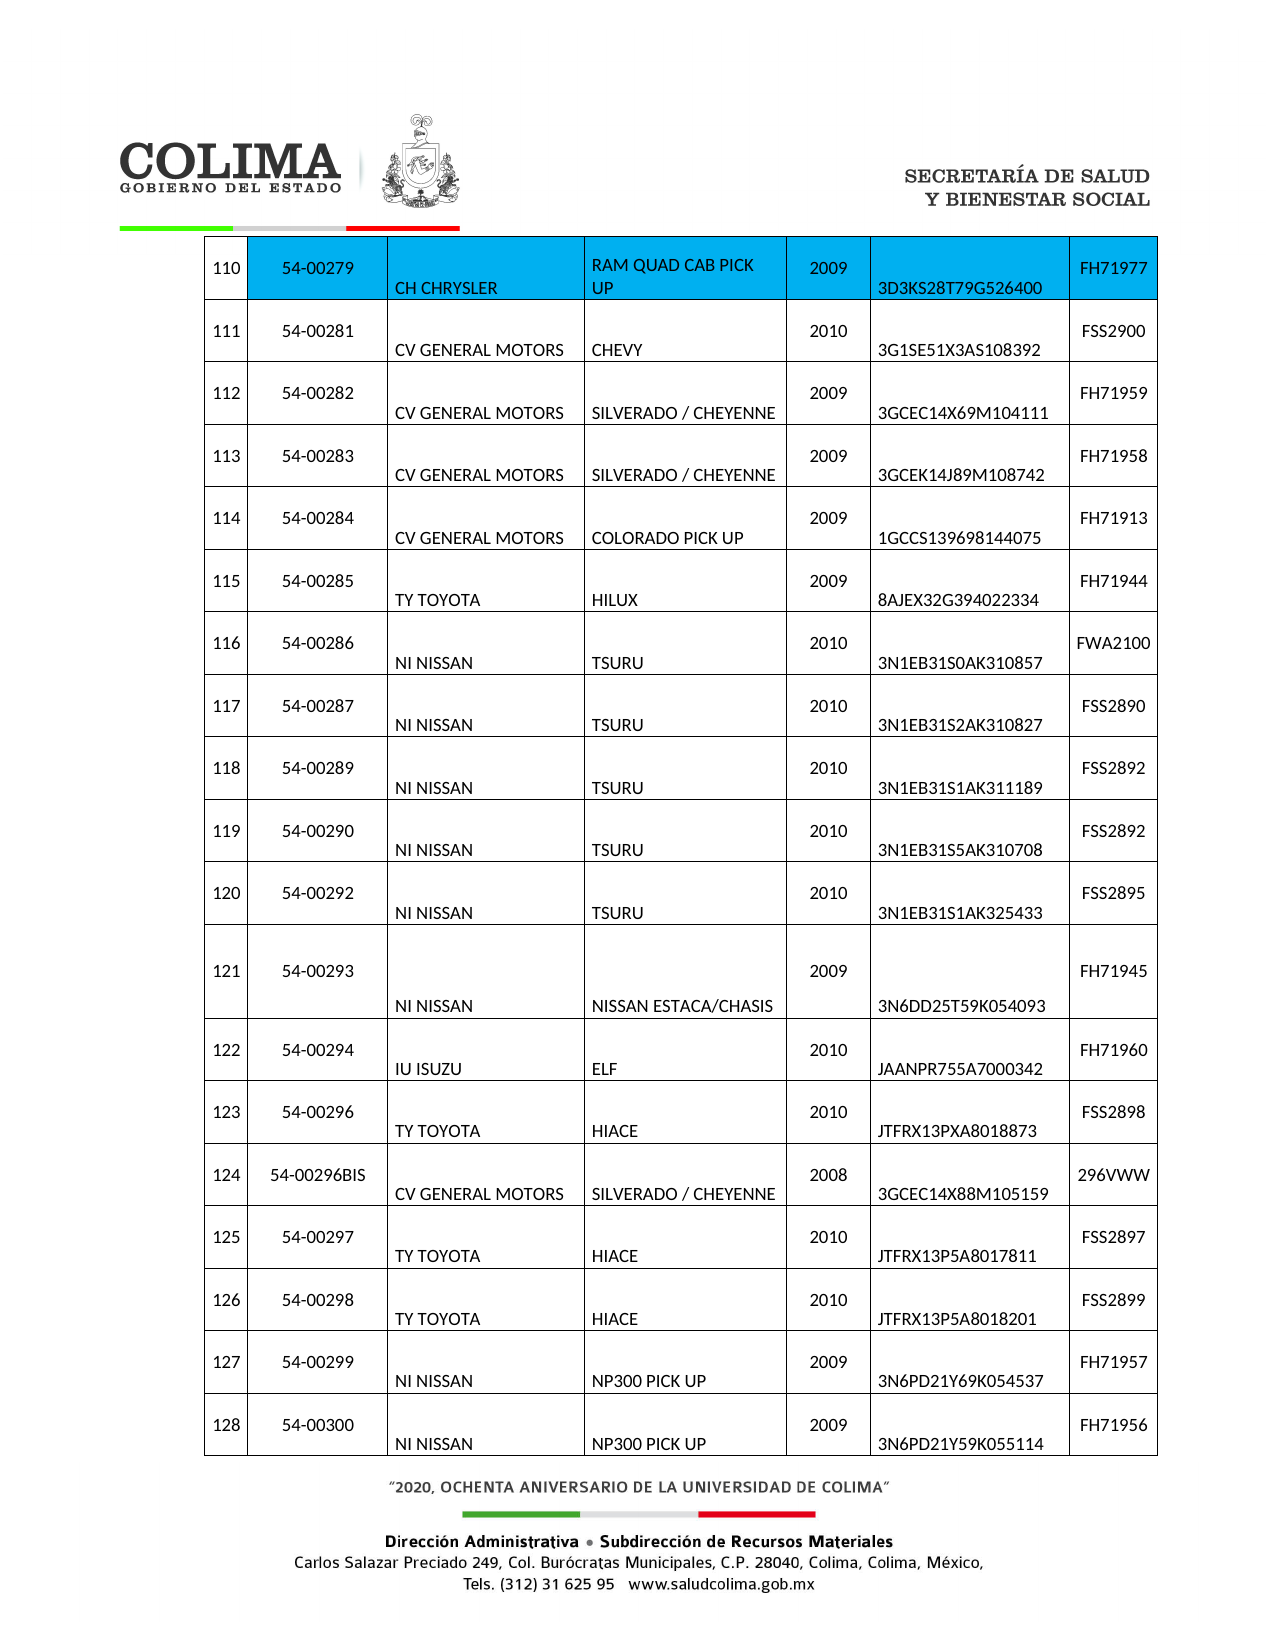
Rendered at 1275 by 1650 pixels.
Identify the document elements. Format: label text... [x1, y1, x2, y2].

table_cell HIACE [585, 1269, 786, 1330]
table_cell 128 [205, 1394, 247, 1455]
table_cell 3N1EB31S2AK310827 [871, 675, 1069, 736]
table_cell FH71958 [1070, 425, 1157, 486]
table_cell TY TOYOTA [388, 550, 584, 611]
table_cell ELF [585, 1019, 786, 1080]
table_cell 2009 [787, 237, 870, 299]
table_cell NI NISSAN [388, 1331, 584, 1392]
table_cell RAM QUAD CAB PICK UP [585, 237, 786, 299]
picture [3, 29, 1267, 255]
table_cell 3N1EB31S0AK310857 [871, 612, 1069, 674]
table_cell 3G1SE51X3AS108392 [871, 300, 1069, 361]
table_cell FSS2899 [1070, 1269, 1157, 1330]
table_cell FSS2895 [1070, 862, 1157, 924]
picture [0, 1462, 1275, 1622]
table_cell CV GENERAL MOTORS [388, 300, 584, 361]
table_cell FH71944 [1070, 550, 1157, 611]
table_cell FH71977 [1070, 237, 1157, 299]
table_cell 126 [205, 1269, 247, 1330]
table_cell 119 [205, 800, 247, 861]
table_cell 2009 [787, 1394, 870, 1455]
table_cell 123 [205, 1081, 247, 1142]
table_cell 2010 [787, 300, 870, 361]
table_cell NI NISSAN [388, 612, 584, 674]
table_cell 2009 [787, 925, 870, 1017]
table_cell 54-00298 [248, 1269, 387, 1330]
table_cell CV GENERAL MOTORS [388, 1144, 584, 1205]
table_cell 296VWW [1070, 1144, 1157, 1205]
table_cell FSS2898 [1070, 1081, 1157, 1142]
table_cell SILVERADO / CHEYENNE [585, 1144, 786, 1205]
table_cell 124 [205, 1144, 247, 1205]
table_cell 54-00284 [248, 487, 387, 549]
table_cell NI NISSAN [388, 800, 584, 861]
table_cell 2009 [787, 1331, 870, 1392]
table_cell 2010 [787, 1206, 870, 1267]
table_cell CHEVY [585, 300, 786, 361]
table_cell JTFRX13PXA8018873 [871, 1081, 1069, 1142]
table_cell FH71945 [1070, 925, 1157, 1017]
table_cell 2010 [787, 862, 870, 924]
table_cell TSURU [585, 612, 786, 674]
table_cell 3N1EB31S1AK325433 [871, 862, 1069, 924]
table_cell TSURU [585, 675, 786, 736]
table_cell 3N6DD25T59K054093 [871, 925, 1069, 1017]
table_cell FH71957 [1070, 1331, 1157, 1392]
table_cell 2010 [787, 1269, 870, 1330]
table_cell SILVERADO / CHEYENNE [585, 425, 786, 486]
table_cell FSS2892 [1070, 800, 1157, 861]
table_cell TY TOYOTA [388, 1206, 584, 1267]
table_cell 2010 [787, 1019, 870, 1080]
table_cell 2010 [787, 737, 870, 799]
table_cell SILVERADO / CHEYENNE [585, 362, 786, 424]
table_cell 121 [205, 925, 247, 1017]
table_cell 54-00287 [248, 675, 387, 736]
table_cell 2008 [787, 1144, 870, 1205]
table_cell FSS2900 [1070, 300, 1157, 361]
table_cell 2010 [787, 675, 870, 736]
table_cell 2009 [787, 425, 870, 486]
table_cell TY TOYOTA [388, 1081, 584, 1142]
table_cell 116 [205, 612, 247, 674]
table_cell TSURU [585, 862, 786, 924]
table_cell NI NISSAN [388, 925, 584, 1017]
table_cell CV GENERAL MOTORS [388, 425, 584, 486]
table_cell CH CHRYSLER [388, 237, 584, 299]
table_cell 54-00279 [248, 237, 387, 299]
table_cell 54-00289 [248, 737, 387, 799]
table_cell HIACE [585, 1081, 786, 1142]
table_cell CV GENERAL MOTORS [388, 487, 584, 549]
table_cell 54-00300 [248, 1394, 387, 1455]
table_cell 2009 [787, 362, 870, 424]
table_cell 110 [205, 237, 247, 299]
table_cell 114 [205, 487, 247, 549]
table_cell NI NISSAN [388, 675, 584, 736]
table_cell 3D3KS28T79G526400 [871, 237, 1069, 299]
table_cell 3N6PD21Y69K054537 [871, 1331, 1069, 1392]
table_cell 127 [205, 1331, 247, 1392]
table_cell 2010 [787, 612, 870, 674]
table_cell 122 [205, 1019, 247, 1080]
table_cell 54-00290 [248, 800, 387, 861]
table_cell NI NISSAN [388, 1394, 584, 1455]
table_cell IU ISUZU [388, 1019, 584, 1080]
table_cell 3N6PD21Y59K055114 [871, 1394, 1069, 1455]
table_cell TY TOYOTA [388, 1269, 584, 1330]
table_cell HILUX [585, 550, 786, 611]
table_cell COLORADO PICK UP [585, 487, 786, 549]
table_cell FSS2897 [1070, 1206, 1157, 1267]
table_cell NP300 PICK UP [585, 1331, 786, 1392]
table_cell 2009 [787, 550, 870, 611]
table_cell TSURU [585, 737, 786, 799]
table_cell 2010 [787, 1081, 870, 1142]
table_cell 8AJEX32G394022334 [871, 550, 1069, 611]
table_cell FH71960 [1070, 1019, 1157, 1080]
table_cell 118 [205, 737, 247, 799]
table_cell JAANPR755A7000342 [871, 1019, 1069, 1080]
table_cell 3GCEC14X88M105159 [871, 1144, 1069, 1205]
table_cell FSS2892 [1070, 737, 1157, 799]
table_cell JTFRX13P5A8017811 [871, 1206, 1069, 1267]
table_cell 112 [205, 362, 247, 424]
table_cell CV GENERAL MOTORS [388, 362, 584, 424]
table_cell NISSAN ESTACA/CHASIS [585, 925, 786, 1017]
table_cell FSS2890 [1070, 675, 1157, 736]
table_cell 54-00283 [248, 425, 387, 486]
table_cell 54-00296BIS [248, 1144, 387, 1205]
table_cell 115 [205, 550, 247, 611]
table_cell 3GCEC14X69M104111 [871, 362, 1069, 424]
table_cell 54-00281 [248, 300, 387, 361]
table_cell 54-00282 [248, 362, 387, 424]
table_cell 3N1EB31S5AK310708 [871, 800, 1069, 861]
table_cell NI NISSAN [388, 862, 584, 924]
table_cell FH71959 [1070, 362, 1157, 424]
table_cell NI NISSAN [388, 737, 584, 799]
table_cell 3GCEK14J89M108742 [871, 425, 1069, 486]
table_cell 2009 [787, 487, 870, 549]
table_cell 3N1EB31S1AK311189 [871, 737, 1069, 799]
table_cell 54-00297 [248, 1206, 387, 1267]
table_cell 54-00286 [248, 612, 387, 674]
table_cell NP300 PICK UP [585, 1394, 786, 1455]
table_cell 54-00292 [248, 862, 387, 924]
table_cell 54-00299 [248, 1331, 387, 1392]
table_cell JTFRX13P5A8018201 [871, 1269, 1069, 1330]
table_cell 54-00293 [248, 925, 387, 1017]
table_cell 125 [205, 1206, 247, 1267]
table_cell 54-00285 [248, 550, 387, 611]
table_cell 2010 [787, 800, 870, 861]
table_cell FWA2100 [1070, 612, 1157, 674]
table_cell TSURU [585, 800, 786, 861]
table_cell 117 [205, 675, 247, 736]
table_cell 120 [205, 862, 247, 924]
table_cell FH71913 [1070, 487, 1157, 549]
table_cell 54-00296 [248, 1081, 387, 1142]
table_cell 111 [205, 300, 247, 361]
table_cell 1GCCS139698144075 [871, 487, 1069, 549]
table_cell FH71956 [1070, 1394, 1157, 1455]
table_cell 54-00294 [248, 1019, 387, 1080]
table_cell HIACE [585, 1206, 786, 1267]
table_cell 113 [205, 425, 247, 486]
